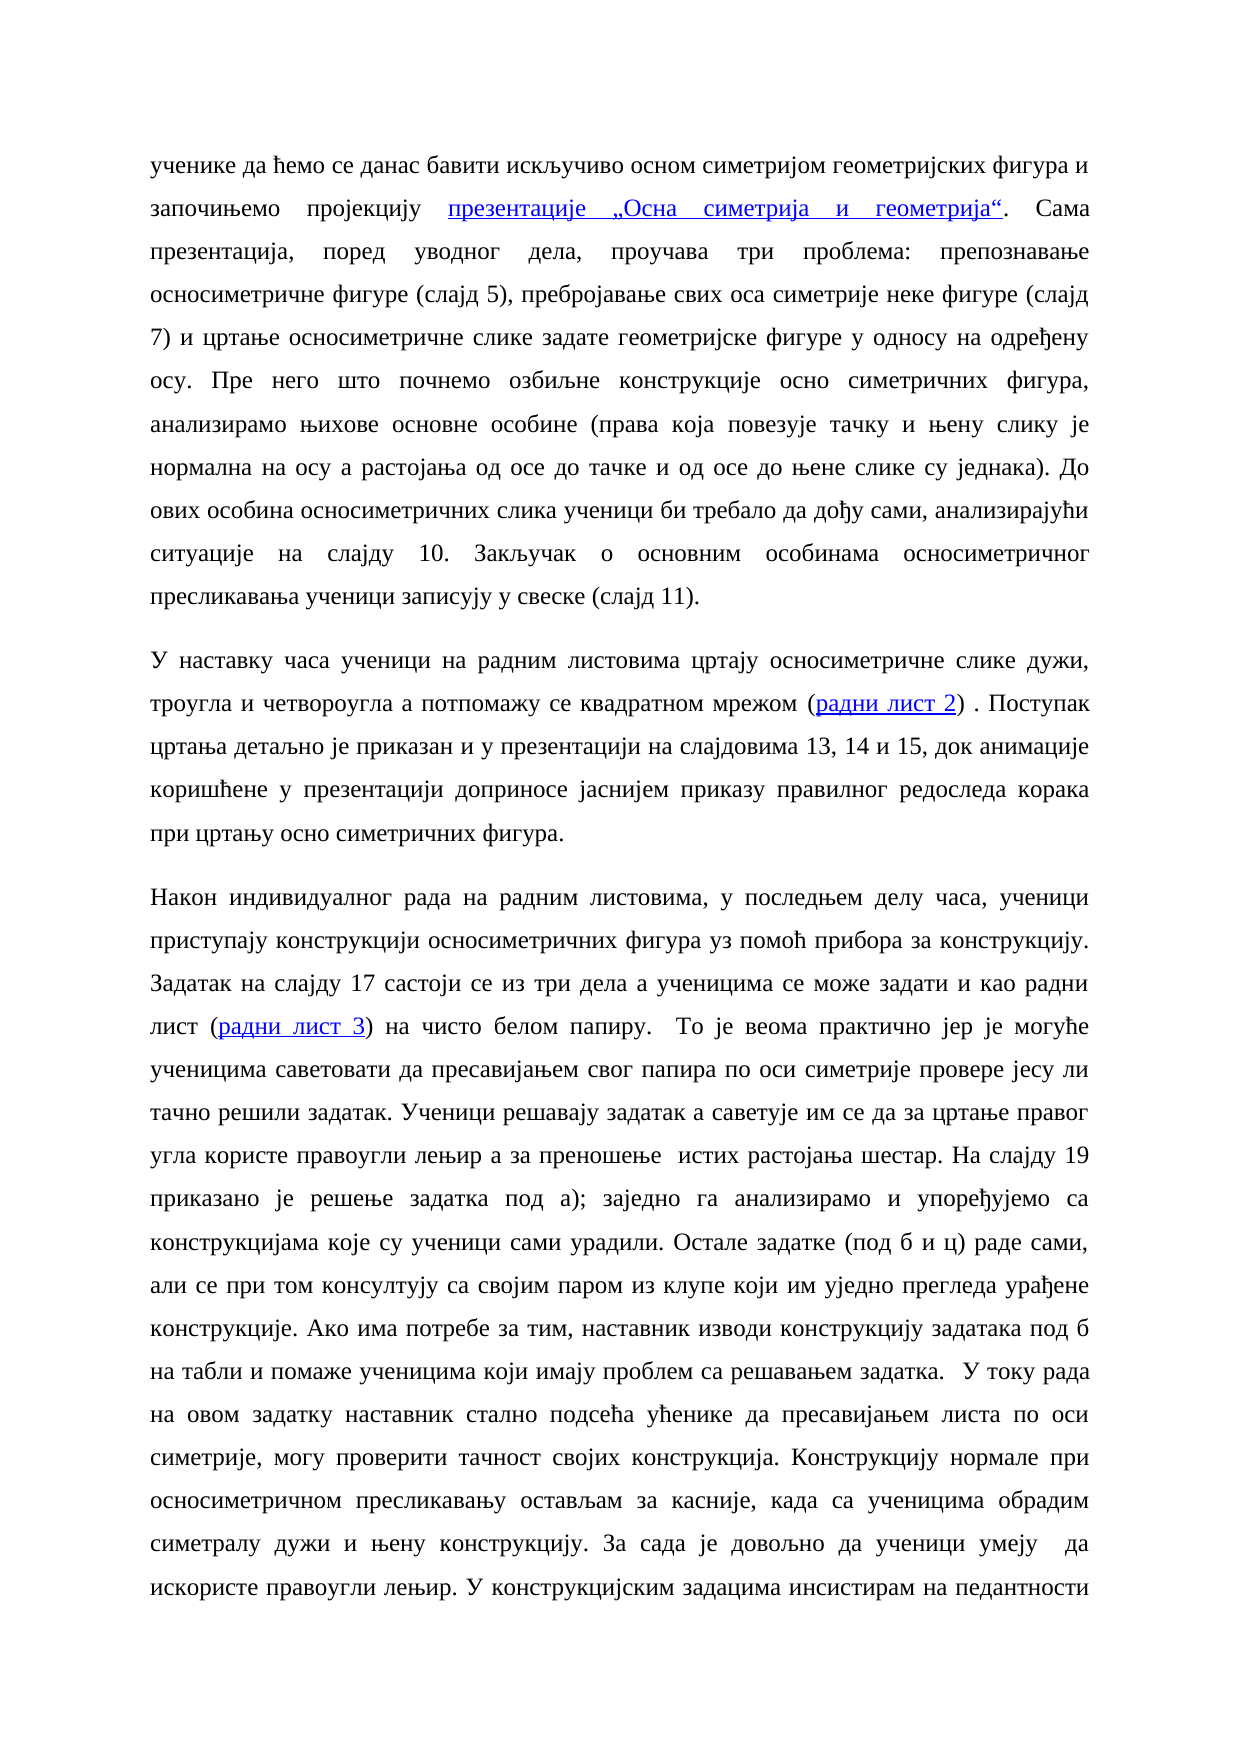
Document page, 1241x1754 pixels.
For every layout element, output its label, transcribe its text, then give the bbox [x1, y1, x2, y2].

text У наставку часа ученици на радним листовима цртају осносиметричне слике дужи, троугла и четвороугла а потпомажу се квадратном мрежом (радни лист 2) . Поступак цртања детаљно је приказан и у презентацији на слајдовима 13, 14 и 15, док анимације коришћене у презентацији доприносе јаснијем приказу правилног редоследа корака при цртању осно симетричних фигура. [150, 645, 1090, 846]
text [150, 882, 1090, 1600]
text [150, 150, 1090, 610]
